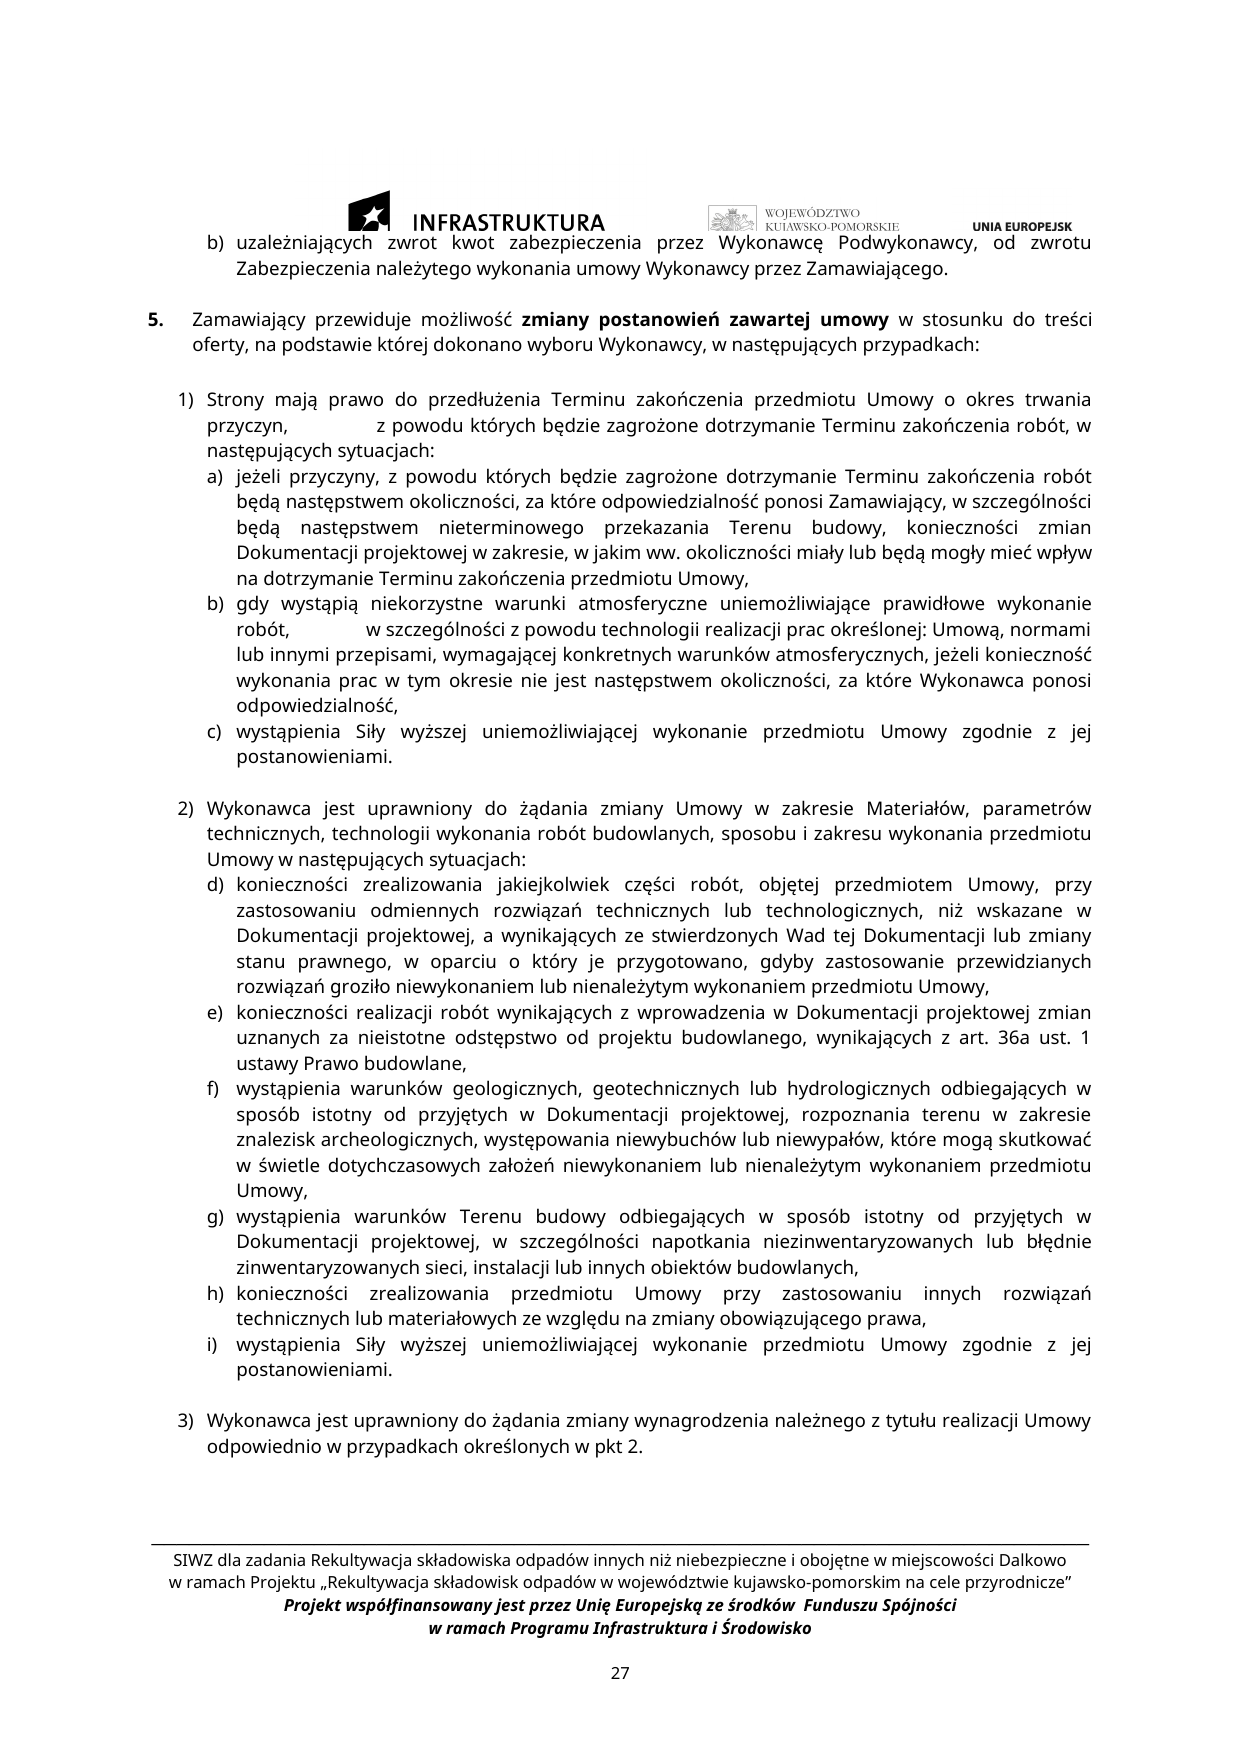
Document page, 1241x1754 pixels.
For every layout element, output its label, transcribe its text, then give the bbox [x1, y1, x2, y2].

list wystąpienia warunków Terenu budowy odbiegających w sposób istotny od przyjętych w Dokumentacji projektowej, w szczególności napotkania niezinwentaryzowanych lub błędnie zinwentaryzowanych sieci, instalacji lub innych obiektów budowlanych, [207, 1203, 1093, 1280]
list wystąpienia Siły wyższej uniemożliwiającej wykonanie przedmiotu Umowy zgodnie z jej postanowieniami. [207, 1331, 1093, 1382]
list jeżeli przyczyny, z powodu których będzie zagrożone dotrzymanie Terminu zakończenia robót będą następstwem okoliczności, za które odpowiedzialność ponosi Zamawiający, w szczególności będą następstwem nieterminowego przekazania Terenu budowy, konieczności zmian Dokumentacji projektowej w zakresie, w jakim ww. okoliczności miały lub będą mogły mieć wpływ na dotrzymanie Terminu zakończenia przedmiotu Umowy, [207, 463, 1093, 591]
list uzależniających zwrot kwot zabezpieczenia przez Wykonawcę Podwykonawcy, od zwrotu Zabezpieczenia należytego wykonania umowy Wykonawcy przez Zamawiającego. [207, 230, 1093, 281]
list Wykonawca jest uprawniony do żądania zmiany wynagrodzenia należnego z tytułu realizacji Umowy odpowiednio w przypadkach określonych w pkt 2. [177, 1407, 1093, 1458]
list konieczności zrealizowania przedmiotu Umowy przy zastosowaniu innych rozwiązań technicznych lub materiałowych ze względu na zmiany obowiązującego prawa, [207, 1280, 1093, 1331]
list gdy wystąpią niekorzystne warunki atmosferyczne uniemożliwiające prawidłowe wykonanie robót, w szczególności z powodu technologii realizacji prac określonej: Umową, normami lub innymi przepisami, wymagającej konkretnych warunków atmosferycznych, jeżeli konieczność wykonania prac w tym okresie nie jest następstwem okoliczności, za które Wykonawca ponosi odpowiedzialność, [207, 591, 1093, 718]
list Strony mają prawo do przedłużenia Terminu zakończenia przedmiotu Umowy o okres trwania przyczyn, z powodu których będzie zagrożone dotrzymanie Terminu zakończenia robót, w następujących sytuacjach: [177, 387, 1093, 463]
list wystąpienia warunków geologicznych, geotechnicznych lub hydrologicznych odbiegających w sposób istotny od przyjętych w Dokumentacji projektowej, rozpoznania terenu w zakresie znalezisk archeologicznych, występowania niewybuchów lub niewypałów, które mogą skutkować w świetle dotychczasowych założeń niewykonaniem lub nienależytym wykonaniem przedmiotu Umowy, [207, 1076, 1093, 1203]
list wystąpienia Siły wyższej uniemożliwiającej wykonanie przedmiotu Umowy zgodnie z jej postanowieniami. [207, 718, 1093, 769]
list Wykonawca jest uprawniony do żądania zmiany Umowy w zakresie Materiałów, parametrów technicznych, technologii wykonania robót budowlanych, sposobu i zakresu wykonania przedmiotu Umowy w następujących sytuacjach: [177, 795, 1093, 871]
list konieczności zrealizowania jakiejkolwiek części robót, objętej przedmiotem Umowy, przy zastosowaniu odmiennych rozwiązań technicznych lub technologicznych, niż wskazane w Dokumentacji projektowej, a wynikających ze stwierdzonych Wad tej Dokumentacji lub zmiany stanu prawnego, w oparciu o który je przygotowano, gdyby zastosowanie przewidzianych rozwiązań groziło niewykonaniem lub nienależytym wykonaniem przedmiotu Umowy, [207, 871, 1093, 999]
list Zamawiający przewiduje możliwość zmiany postanowień zawartej umowy w stosunku do treści oferty, na podstawie której dokonano wyboru Wykonawcy, w następujących przypadkach: [148, 306, 1093, 357]
list konieczności realizacji robót wynikających z wprowadzenia w Dokumentacji projektowej zmian uznanych za nieistotne odstępstwo od projektu budowlanego, wynikających z art. 36a ust. 1 ustawy Prawo budowlane, [207, 999, 1093, 1076]
